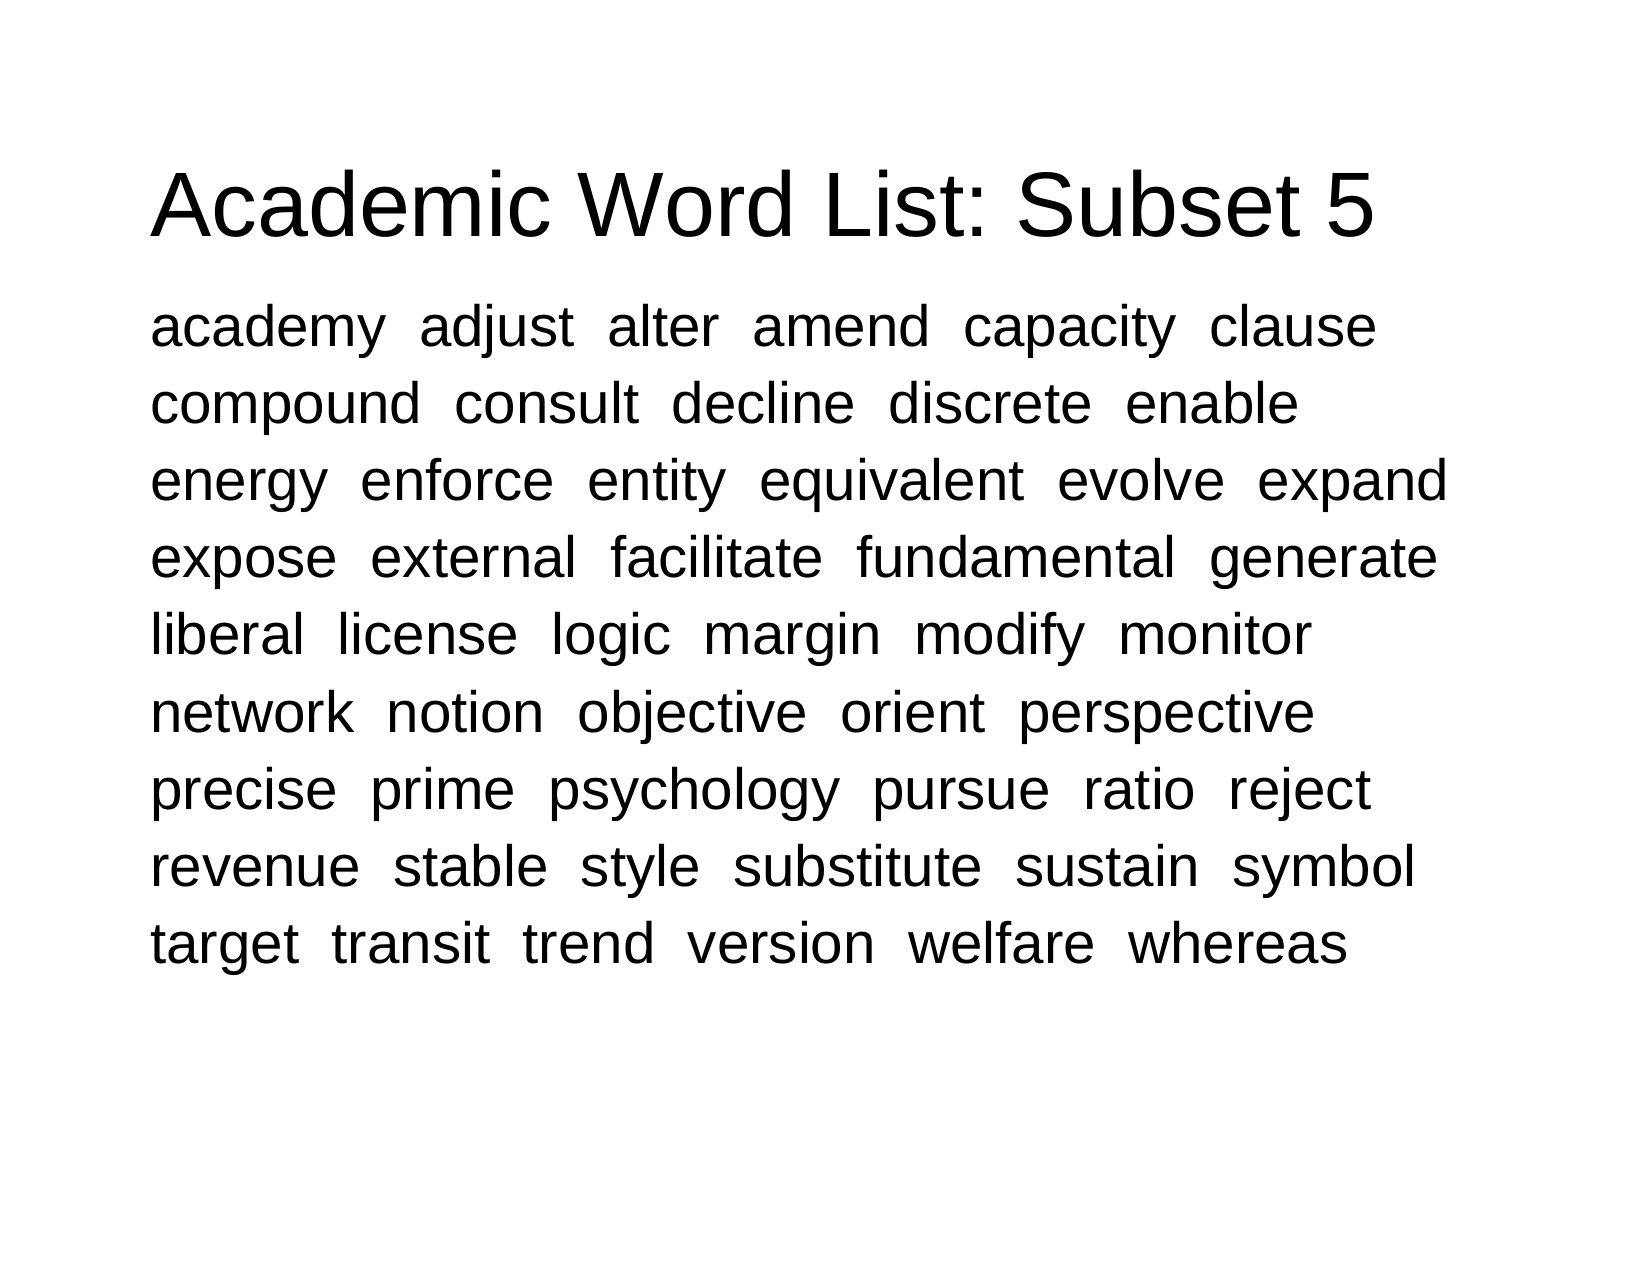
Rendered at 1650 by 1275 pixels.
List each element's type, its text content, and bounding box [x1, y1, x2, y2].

text Academic Word List: Subset 5 [150, 150, 1500, 255]
text academy adjust alter amend capacity clause compound consult decline discrete enable energy enforce entity equivalent evolve expand expose external facilitate fundamental generate liberal license logic margin modify monitor network notion objective orient perspective precise prime psychology pursue ratio reject revenue stable style substitute sustain symbol target transit trend version welfare whereas [150, 292, 1500, 976]
